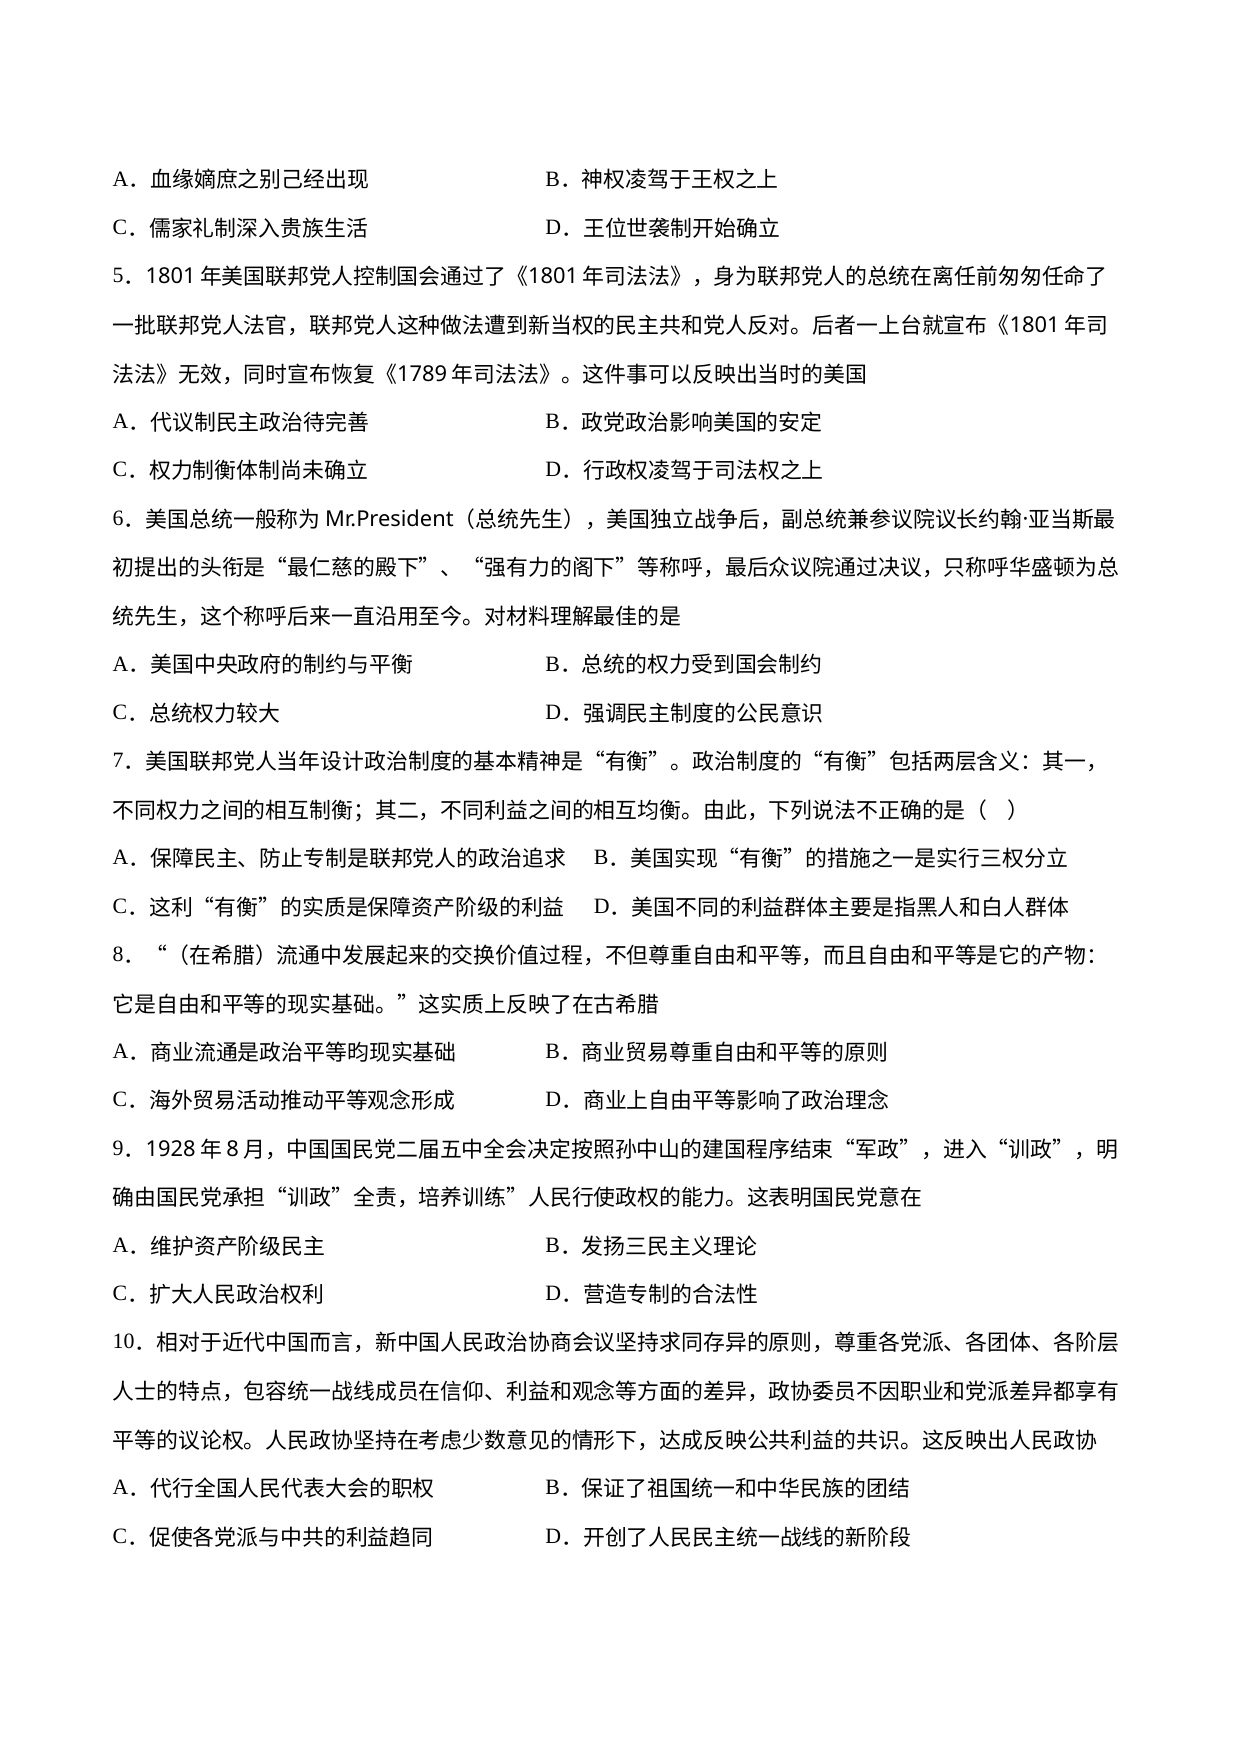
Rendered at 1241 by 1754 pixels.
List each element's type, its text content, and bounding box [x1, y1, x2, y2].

text C．促使各党派与中共的利益趋同 D．开创了人民民主统一战线的新阶段 [112, 1519, 1128, 1552]
text 7．美国联邦党人当年设计政治制度的基本精神是“有衡”。政治制度的“有衡”包括两层含义：其一，不同权力之间的相互制衡；其二，不同利益之间的相互均衡。由此，下列说法不正确的是（ ） [112, 744, 1128, 825]
text A．美国中央政府的制约与平衡 B．总统的权力受到国会制约 [112, 647, 1128, 679]
text C．儒家礼制深入贵族生活 D．王位世袭制开始确立 [112, 210, 1128, 243]
text C．总统权力较大 D．强调民主制度的公民意识 [112, 695, 1128, 728]
text A．血缘嫡庶之别己经出现 B．神权凌驾于王权之上 [112, 162, 1128, 194]
text 5．1801年美国联邦党人控制国会通过了《1801年司法法》，身为联邦党人的总统在离任前匆匆任命了一批联邦党人法官，联邦党人这种做法遭到新当权的民主共和党人反对。后者一上台就宣布《1801年司法法》无效，同时宣布恢复《1789年司法法》。这件事可以反映出当时的美国 [112, 259, 1128, 389]
text 8．“（在希腊）流通中发展起来的交换价值过程，不但尊重自由和平等，而且自由和平等是它的产物：它是自由和平等的现实基础。”这实质上反映了在古希腊 [112, 937, 1128, 1019]
text A．代议制民主政治待完善 B．政党政治影响美国的安定 [112, 404, 1128, 437]
text 10．相对于近代中国而言，新中国人民政治协商会议坚持求同存异的原则，尊重各党派、各团体、各阶层人士的特点，包容统一战线成员在信仰、利益和观念等方面的差异，政协委员不因职业和党派差异都享有平等的议论权。人民政协坚持在考虑少数意见的情形下，达成反映公共利益的共识。这反映出人民政协 [112, 1325, 1128, 1455]
text 9．1928年8月，中国国民党二届五中全会决定按照孙中山的建国程序结束“军政”，进入“训政”，明确由国民党承担“训政”全责，培养训练”人民行使政权的能力。这表明国民党意在 [112, 1131, 1128, 1212]
text A．代行全国人民代表大会的职权 B．保证了祖国统一和中华民族的团结 [112, 1471, 1128, 1503]
text A．保障民主、防止专制是联邦党人的政治追求 B．美国实现“有衡”的措施之一是实行三权分立 [112, 841, 1128, 873]
text 6．美国总统一般称为Mr.President（总统先生），美国独立战争后，副总统兼参议院议长约翰·亚当斯最初提出的头衔是“最仁慈的殿下”、“强有力的阁下”等称呼，最后众议院通过决议，只称呼华盛顿为总统先生，这个称呼后来一直沿用至今。对材料理解最佳的是 [112, 501, 1128, 631]
text C．扩大人民政治权利 D．营造专制的合法性 [112, 1277, 1128, 1309]
text A．商业流通是政治平等昀现实基础 B．商业贸易尊重自由和平等的原则 [112, 1034, 1128, 1067]
text C．权力制衡体制尚未确立 D．行政权凌驾于司法权之上 [112, 453, 1128, 485]
text A．维护资产阶级民主 B．发扬三民主义理论 [112, 1228, 1128, 1261]
text C．海外贸易活动推动平等观念形成 D．商业上自由平等影响了政治理念 [112, 1083, 1128, 1115]
text C．这利“有衡”的实质是保障资产阶级的利益 D．美国不同的利益群体主要是指黑人和白人群体 [112, 889, 1128, 922]
